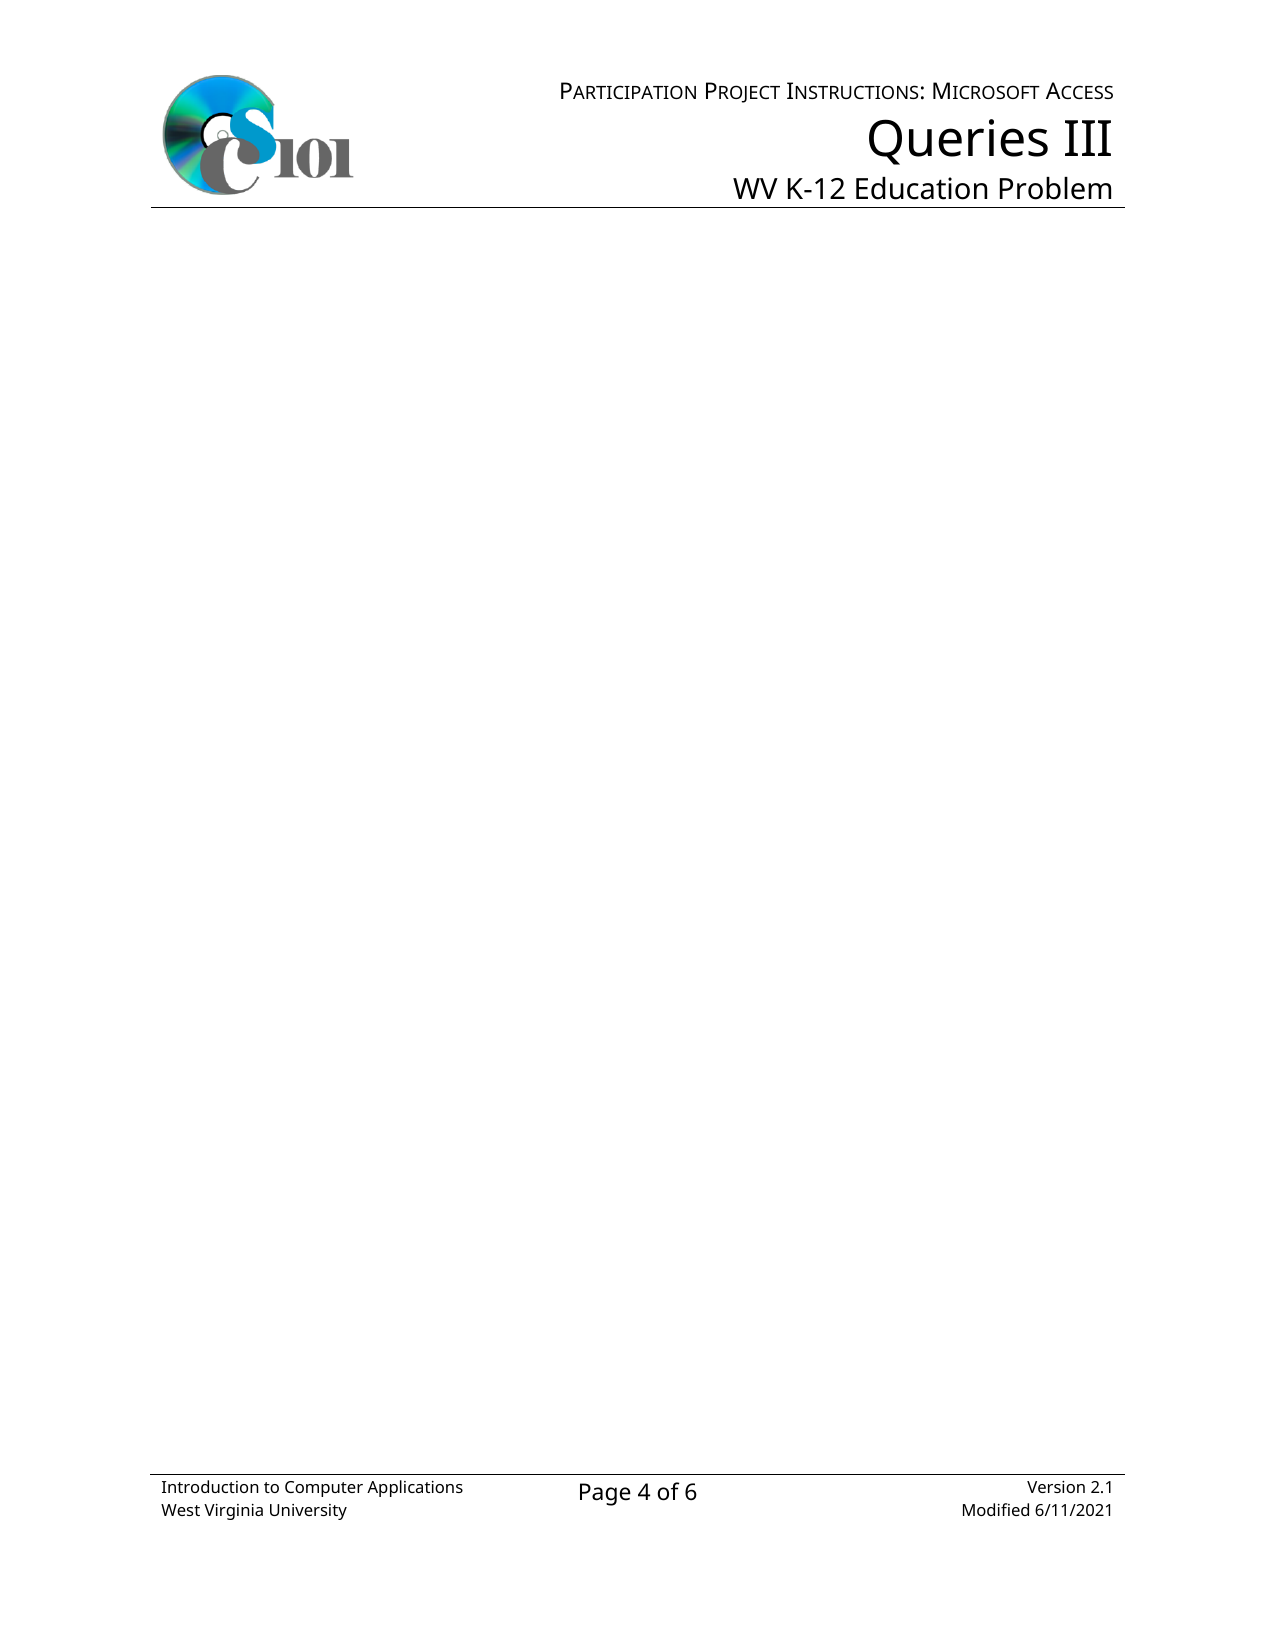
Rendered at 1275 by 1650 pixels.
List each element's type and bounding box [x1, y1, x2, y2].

picture [162, 75, 354, 195]
